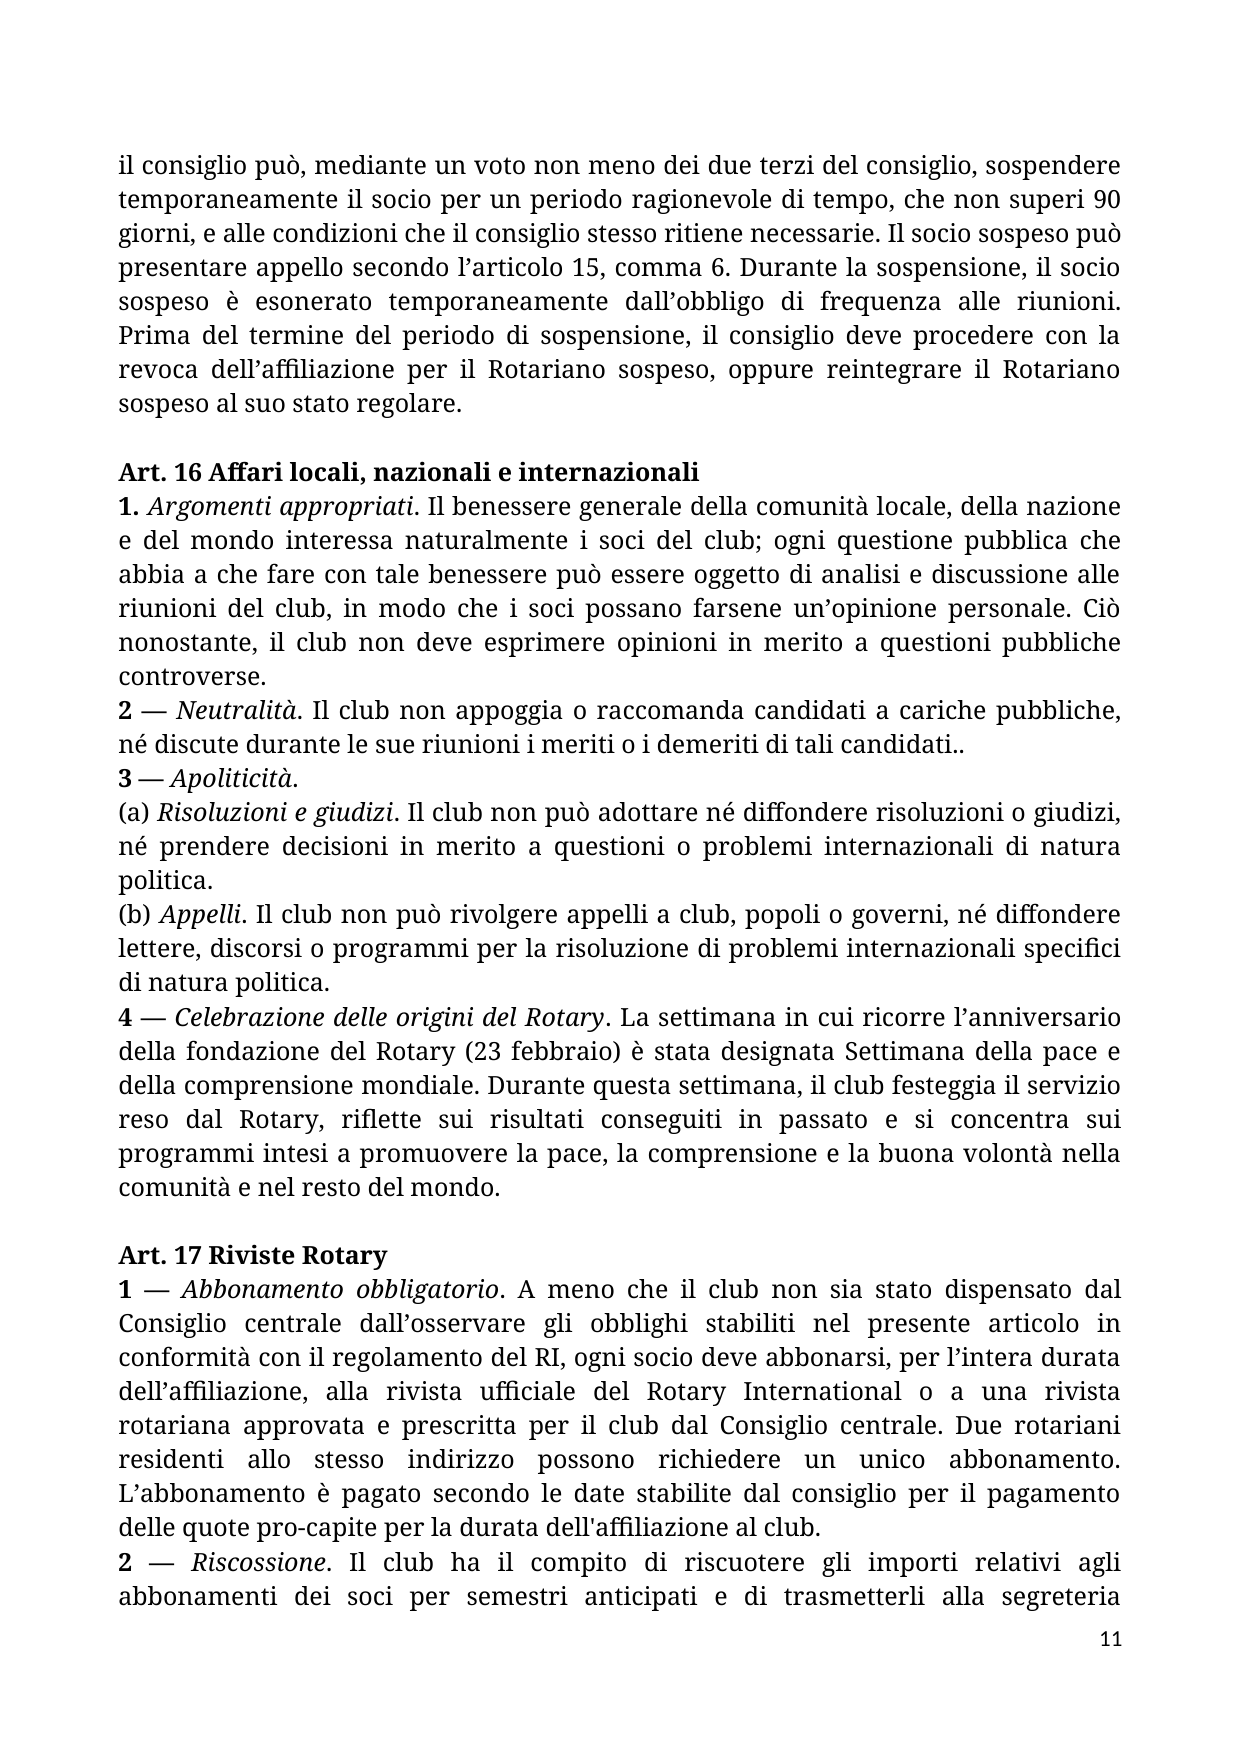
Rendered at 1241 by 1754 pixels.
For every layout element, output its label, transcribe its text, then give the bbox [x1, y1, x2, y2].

text 3 — Apoliticità. [118, 761, 1122, 795]
text Art. 16 Affari locali, nazionali e internazionali [118, 454, 1122, 488]
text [118, 1544, 1122, 1612]
text (b) Appelli. Il club non può rivolgere appelli a club, popoli o governi, né diffondere lettere, discorsi o programmi per la risoluzione di problemi internazionali specifici di natura politica. [118, 897, 1122, 999]
text 1. Argomenti appropriati. Il benessere generale della comunità locale, della nazione e del mondo interessa naturalmente i soci del club; ogni questione pubblica che abbia a che fare con tale benessere può essere oggetto di analisi e discussione alle riunioni del club, in modo che i soci possano farsene un’opinione personale. Ciò nonostante, il club non deve esprimere opinioni in merito a questioni pubbliche controverse. [118, 488, 1122, 693]
text il consiglio può, mediante un voto non meno dei due terzi del consiglio, sospendere temporaneamente il socio per un periodo ragionevole di tempo, che non superi 90 giorni, e alle condizioni che il consiglio stesso ritiene necessarie. Il socio sospeso può presentare appello secondo l’articolo 15, comma 6. Durante la sospensione, il socio sospeso è esonerato temporaneamente dall’obbligo di frequenza alle riunioni. Prima del termine del periodo di sospensione, il consiglio deve procedere con la revoca dell’affiliazione per il Rotariano sospeso, oppure reintegrare il Rotariano sospeso al suo stato regolare. [118, 148, 1122, 420]
text 2 — Neutralità. Il club non appoggia o raccomanda candidati a cariche pubbliche, né discute durante le sue riunioni i meriti o i demeriti di tali candidati.. [118, 693, 1122, 761]
text (a) Risoluzioni e giudizi. Il club non può adottare né diffondere risoluzioni o giudizi, né prendere decisioni in merito a questioni o problemi internazionali di natura politica. [118, 795, 1122, 897]
text 1 — Abbonamento obbligatorio. A meno che il club non sia stato dispensato dal Consiglio centrale dall’osservare gli obblighi stabiliti nel presente articolo in conformità con il regolamento del RI, ogni socio deve abbonarsi, per l’intera durata dell’affiliazione, alla rivista ufficiale del Rotary International o a una rivista rotariana approvata e prescritta per il club dal Consiglio centrale. Due rotariani residenti allo stesso indirizzo possono richiedere un unico abbonamento. L’abbonamento è pagato secondo le date stabilite dal consiglio per il pagamento delle quote pro-capite per la durata dell'affiliazione al club. [118, 1272, 1122, 1544]
text Art. 17 Riviste Rotary [118, 1238, 1122, 1272]
text 4 — Celebrazione delle origini del Rotary. La settimana in cui ricorre l’anniversario della fondazione del Rotary (23 febbraio) è stata designata Settimana della pace e della comprensione mondiale. Durante questa settimana, il club festeggia il servizio reso dal Rotary, riflette sui risultati conseguiti in passato e si concentra sui programmi intesi a promuovere la pace, la comprensione e la buona volontà nella comunità e nel resto del mondo. [118, 999, 1122, 1203]
